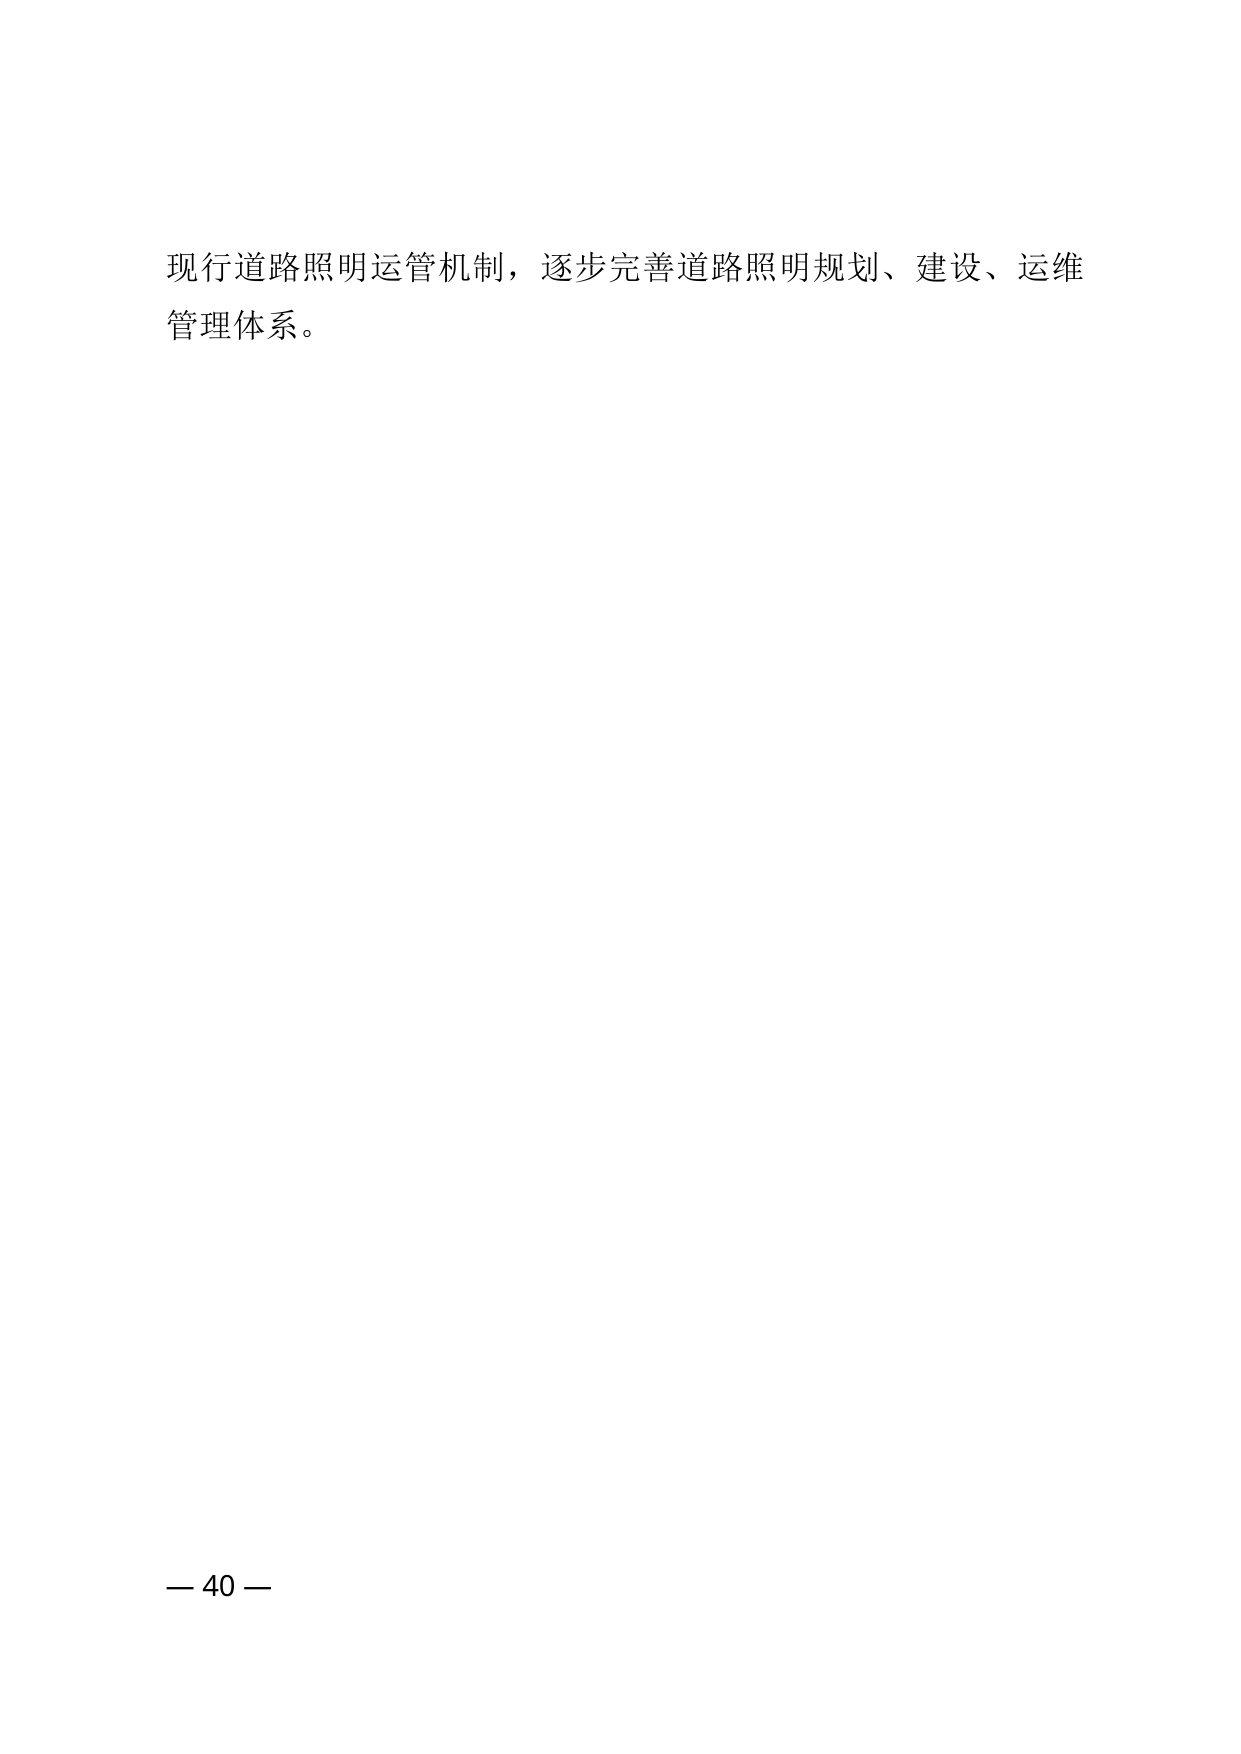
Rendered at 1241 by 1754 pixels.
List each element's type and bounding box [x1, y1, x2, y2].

text [165, 233, 1087, 349]
